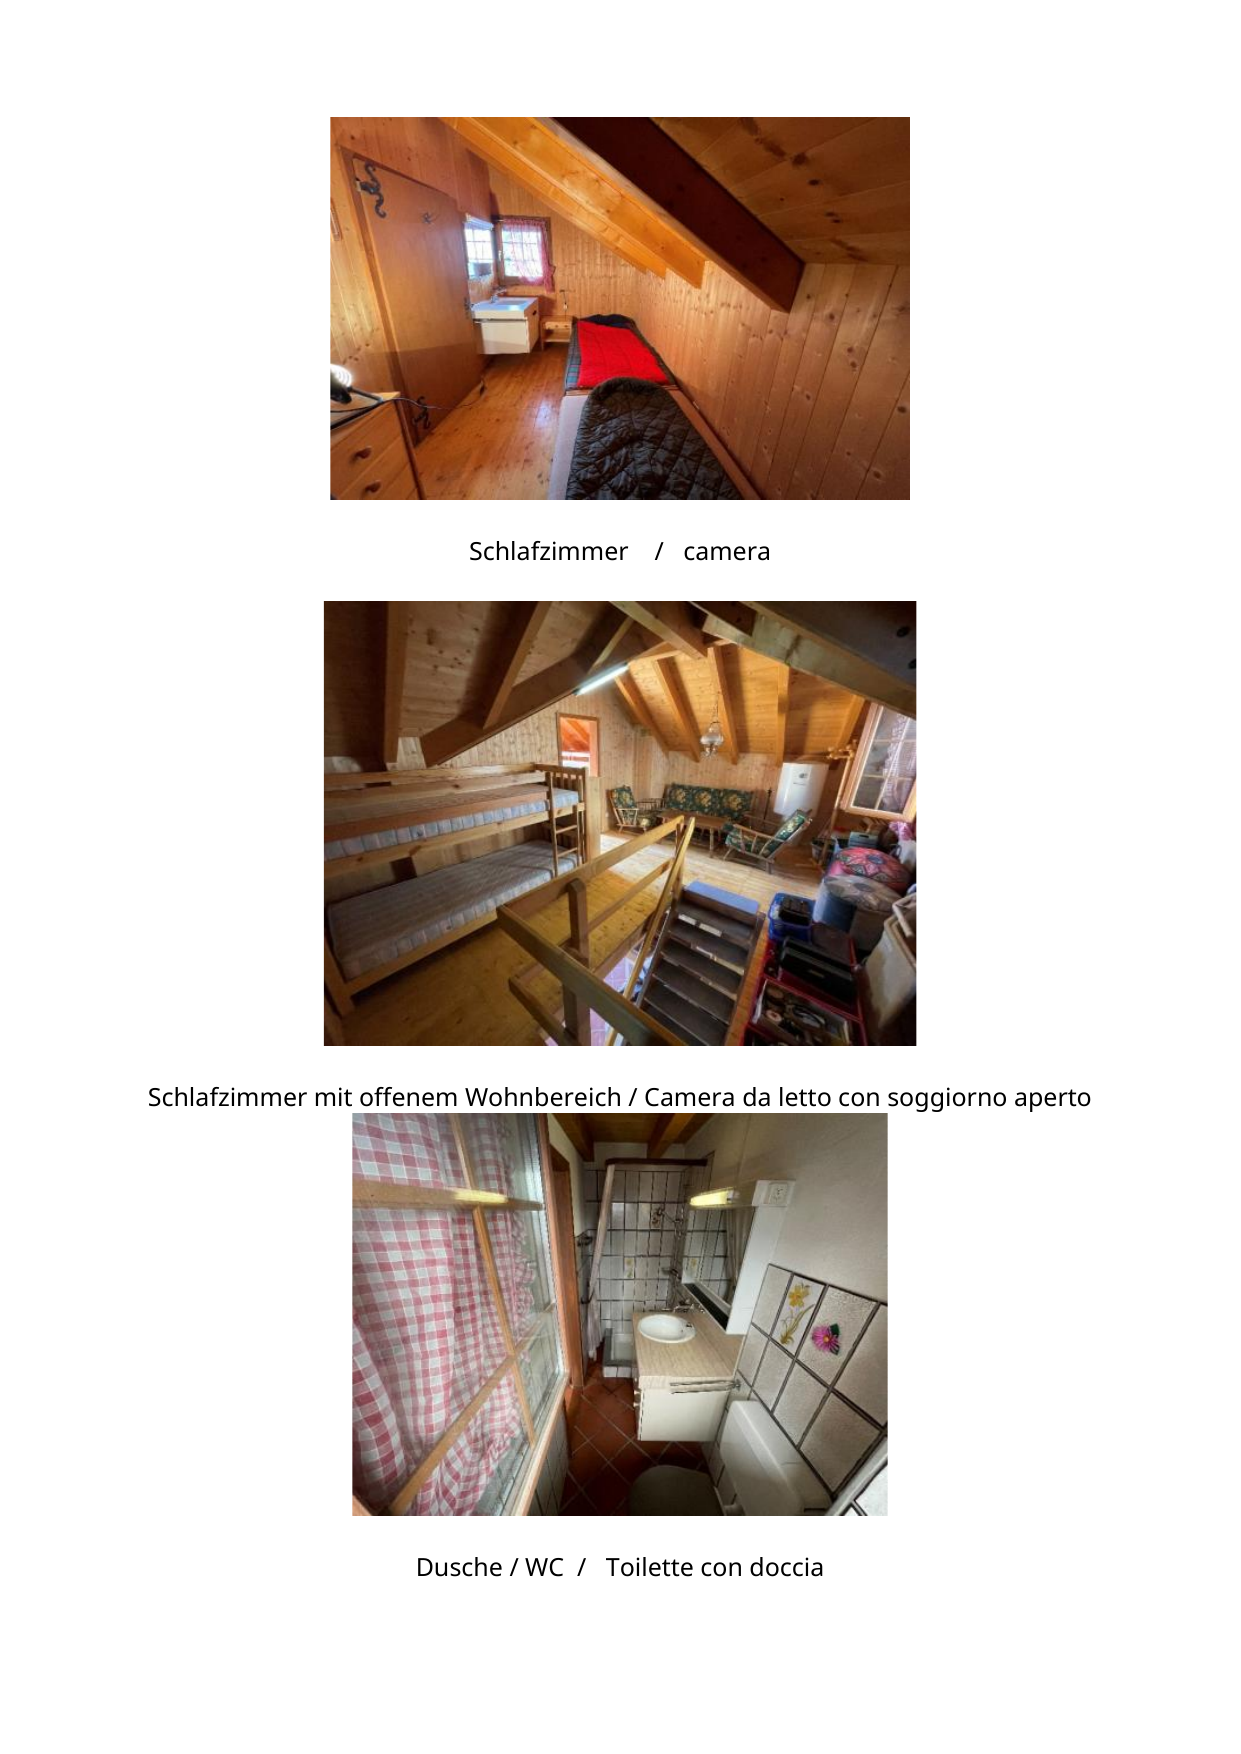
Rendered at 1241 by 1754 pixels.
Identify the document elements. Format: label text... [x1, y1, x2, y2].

text Schlafzimmer / camera [118, 533, 1122, 567]
text Schlafzimmer mit offenem Wohnbereich / Camera da letto con soggiorno aperto [118, 1080, 1122, 1114]
picture [330, 117, 910, 500]
picture [352, 1113, 888, 1516]
text Dusche / WC / Toilette con doccia [118, 1549, 1122, 1584]
picture [323, 601, 917, 1046]
